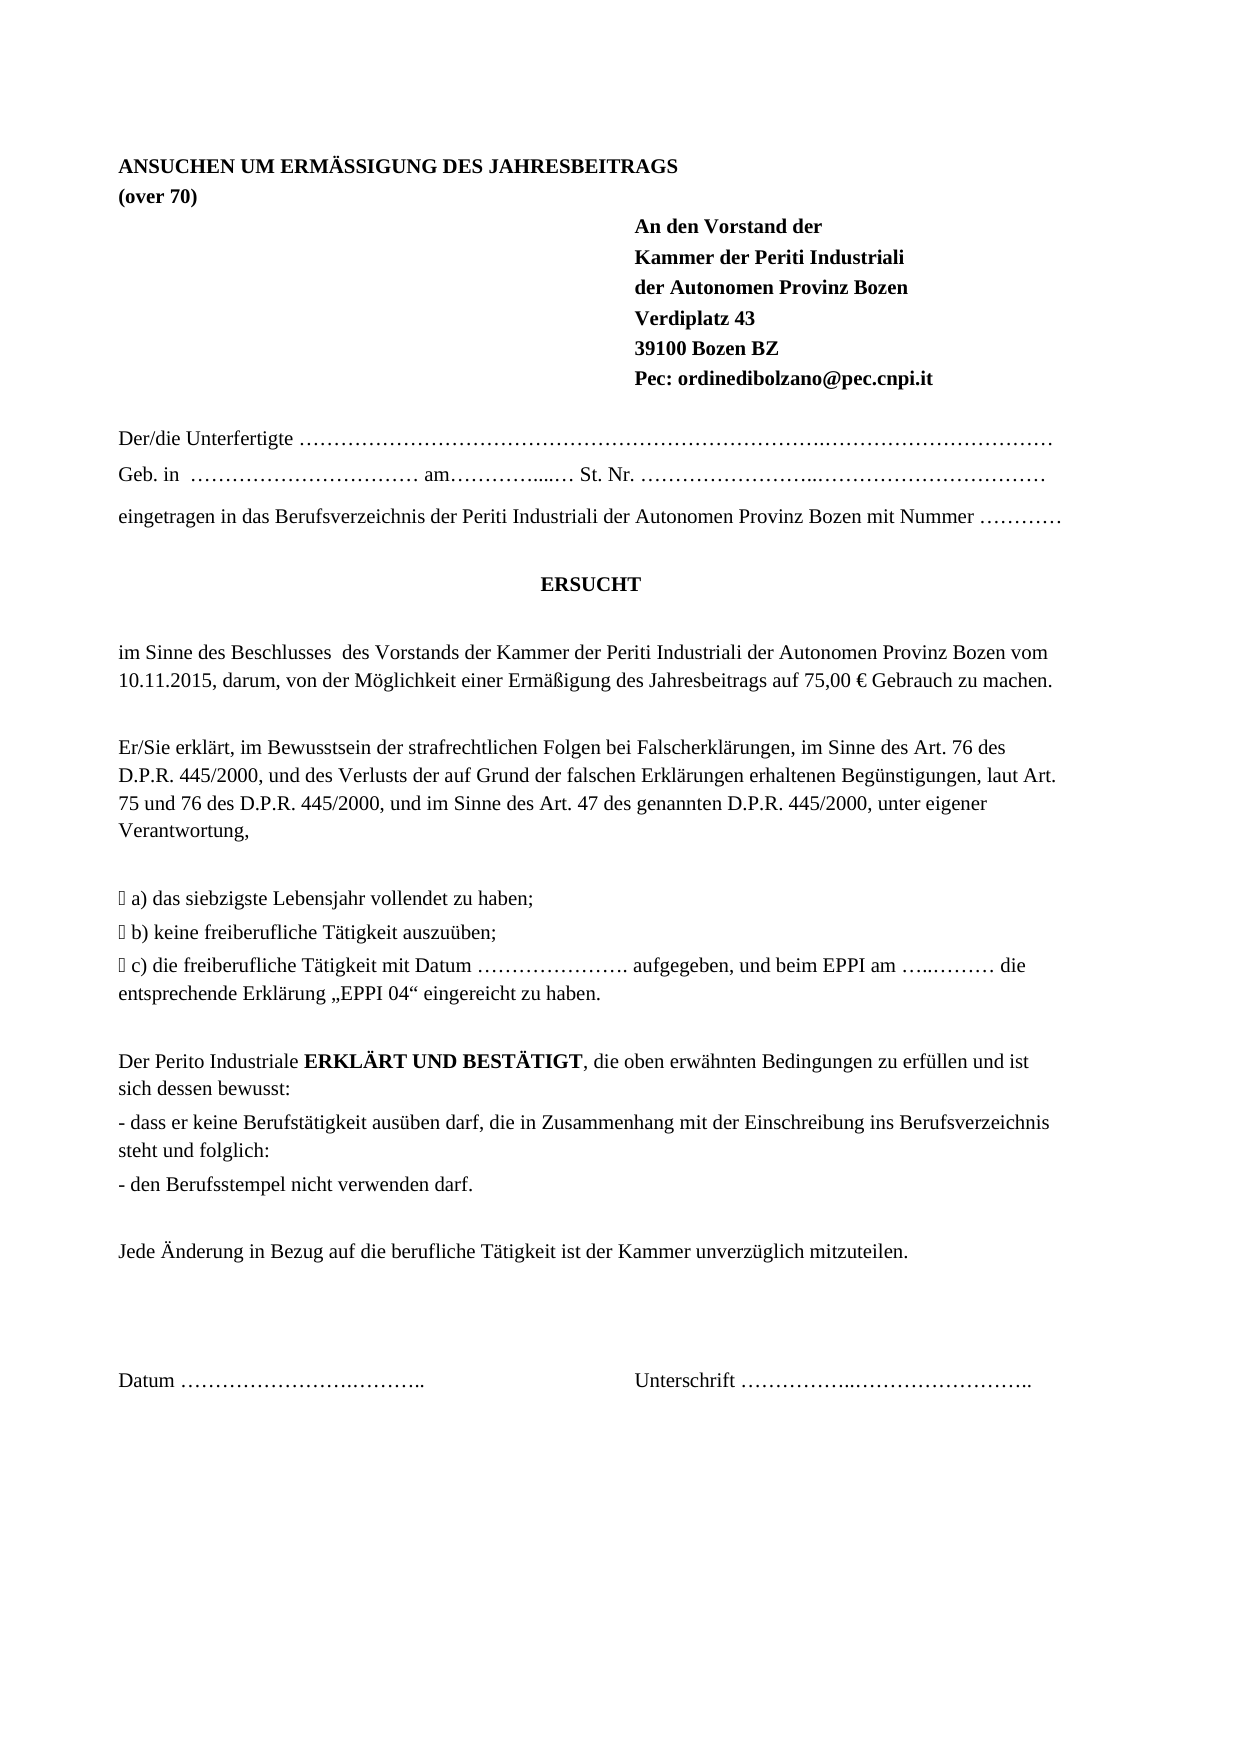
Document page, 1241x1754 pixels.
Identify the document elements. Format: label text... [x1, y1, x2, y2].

text Jede Änderung in Bezug auf die berufliche Tätigkeit ist der Kammer unverzüglich mitzuteilen. [118, 1239, 1063, 1263]
text Der/die Unterfertigte ………………………………………………………………….…………………………… [118, 426, 1063, 450]
text c) die freiberufliche Tätigkeit mit Datum …………………. aufgegeben, und beim EPPI am …..……… die entsprechende Erklärung „EPPI 04“ eingereicht zu haben. [118, 953, 1063, 1005]
text im Sinne des Beschlusses des Vorstands der Kammer der Periti Industriali der Autonomen Provinz Bozen vom 10.11.2015, darum, von der Möglichkeit einer Ermäßigung des Jahresbeitrags auf 75,00 € Gebrauch zu machen. [118, 640, 1063, 692]
text 39100 Bozen BZ [634, 336, 1179, 360]
text ANSUCHEN UM ERMÄSSIGUNG DES JAHRESBEITRAGS [118, 154, 1179, 178]
text - den Berufsstempel nicht verwenden darf. [118, 1172, 1063, 1196]
text a) das siebzigste Lebensjahr vollendet zu haben; [118, 886, 1063, 910]
text der Autonomen Provinz Bozen [634, 275, 1179, 299]
text b) keine freiberufliche Tätigkeit auszuüben; [118, 919, 1063, 944]
text Er/Sie erklärt, im Bewusstsein der strafrechtlichen Folgen bei Falscherklärungen, im Sinne des Art. 76 des D.P.R. 445/2000, und des Verlusts der auf Grund der falschen Erklärungen erhaltenen Begünstigungen, laut Art. 75 und 76 des D.P.R. 445/2000, und im Sinne des Art. 47 des genannten D.P.R. 445/2000, unter eigener Verantwortung, [118, 735, 1063, 842]
text - dass er keine Berufstätigkeit ausüben darf, die in Zusammenhang mit der Einschreibung ins Berufsverzeichnis steht und folglich: [118, 1110, 1063, 1162]
text eingetragen in das Berufsverzeichnis der Periti Industriali der Autonomen Provinz Bozen mit Nummer ………… [118, 504, 1063, 528]
text Datum …………………….……….. Unterschrift ……………..…………………….. [118, 1368, 1063, 1392]
text Geb. in …………………………… am…………....… St. Nr. ……………………..…………………………… [118, 462, 1063, 486]
text Pec: ordinedibolzano@pec.cnpi.it [634, 366, 1063, 390]
text Der Perito Industriale ERKLÄRT UND BESTÄTIGT, die oben erwähnten Bedingungen zu erfüllen und ist sich dessen bewusst: [118, 1049, 1063, 1100]
text ERSUCHT [118, 572, 1063, 596]
text (over 70) [118, 184, 1179, 208]
text Kammer der Periti Industriali [634, 245, 1179, 269]
text An den Vorstand der [634, 214, 1179, 238]
text Verdiplatz 43 [634, 305, 1179, 329]
